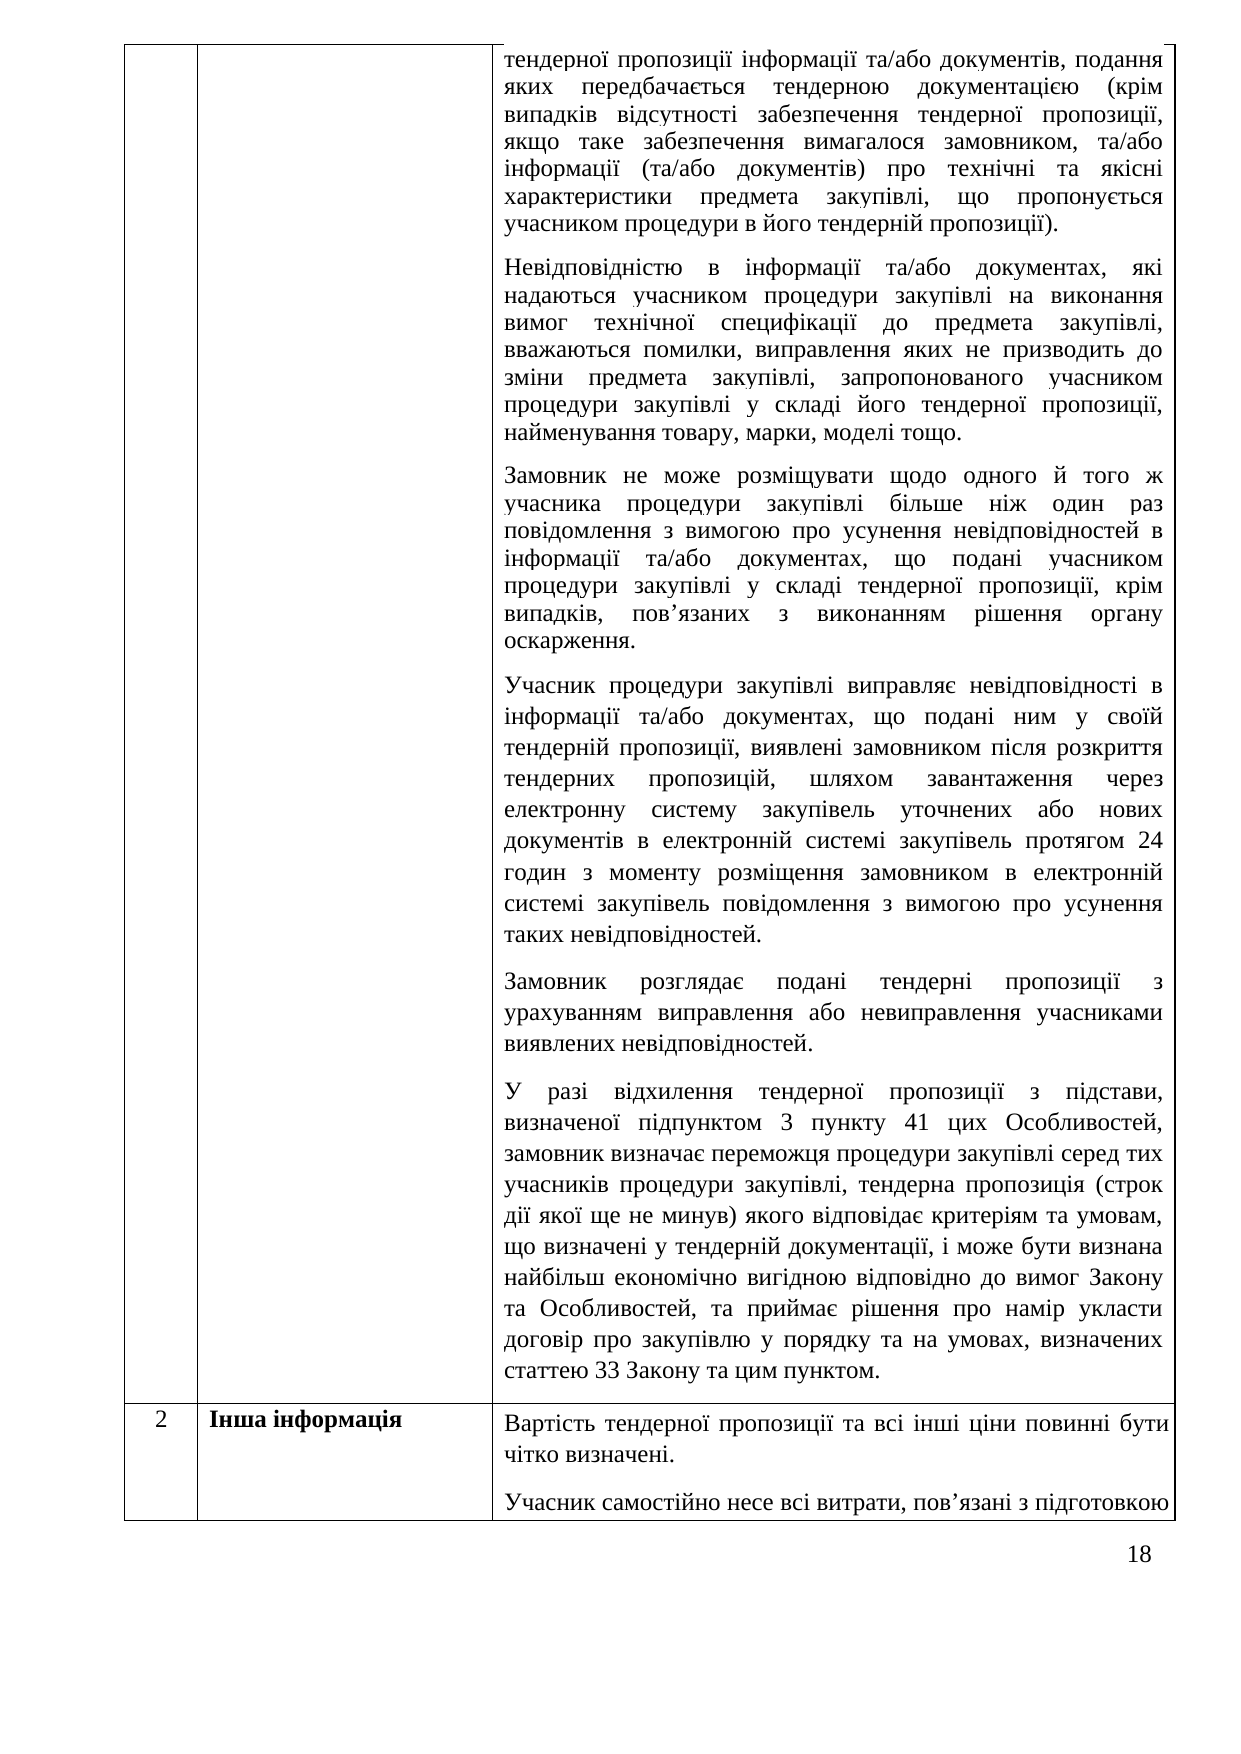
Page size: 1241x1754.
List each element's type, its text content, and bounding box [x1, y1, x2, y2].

table_cell Інша інформація [198, 1404, 492, 1520]
table_cell 1 [125, 45, 197, 1403]
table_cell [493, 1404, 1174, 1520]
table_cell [493, 45, 1174, 1403]
table_cell 2 [125, 1404, 197, 1520]
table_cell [198, 45, 492, 1403]
